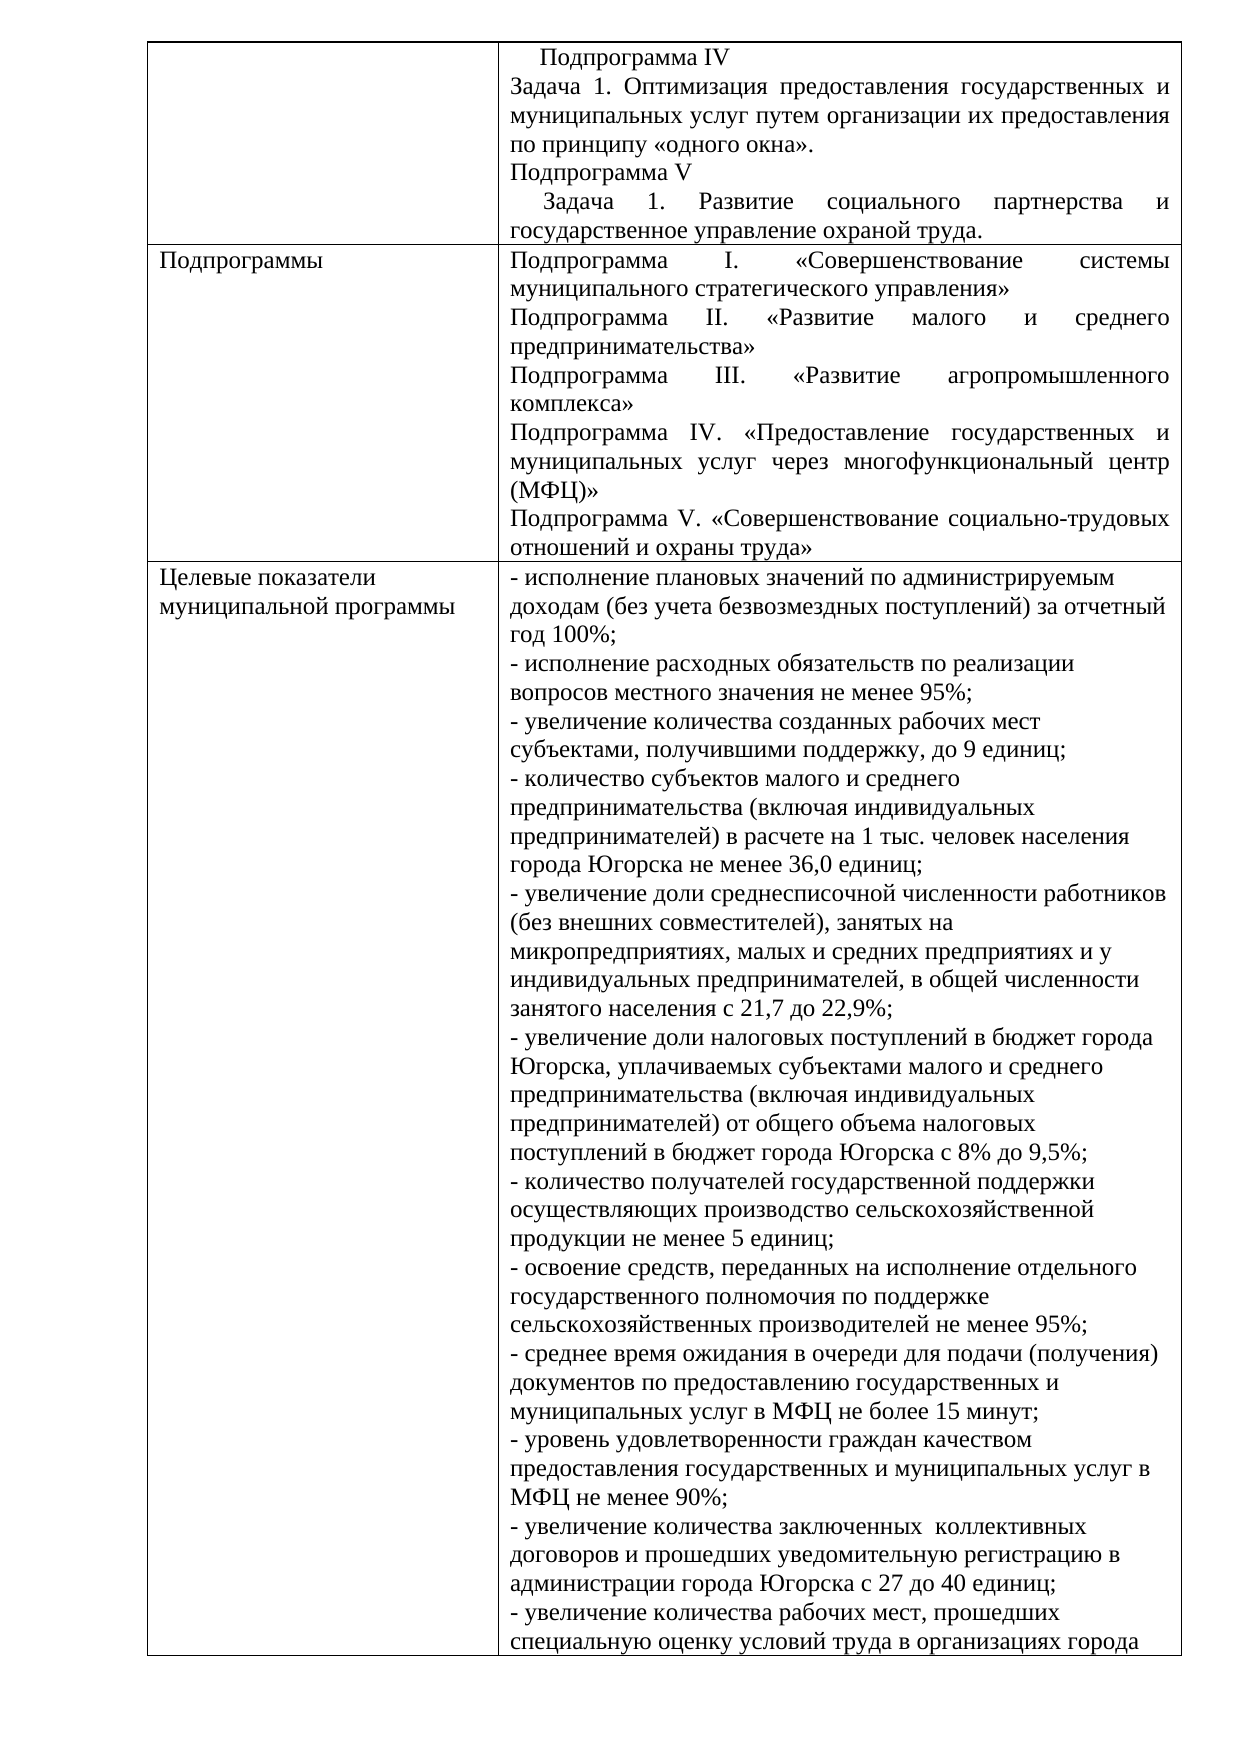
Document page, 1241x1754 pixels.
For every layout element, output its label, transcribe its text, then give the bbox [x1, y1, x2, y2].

table_cell Подпрограмма I. «Совершенствование системы муниципального стратегического управления» Подпрограмма II. «Развитие малого и среднего предпринимательства» Подпрограмма III. «Развитие агропромышленного комплекса» Подпрограмма IV. «Предоставление государственных и муниципальных услуг через многофункциональный центр (МФЦ)» Подпрограмма V. «Совершенствование социально-трудовых отношений и охраны труда» [499, 245, 1181, 561]
table_cell Подпрограммы [148, 245, 498, 561]
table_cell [148, 562, 498, 1654]
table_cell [148, 43, 498, 244]
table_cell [499, 43, 1181, 244]
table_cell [499, 562, 1181, 1654]
